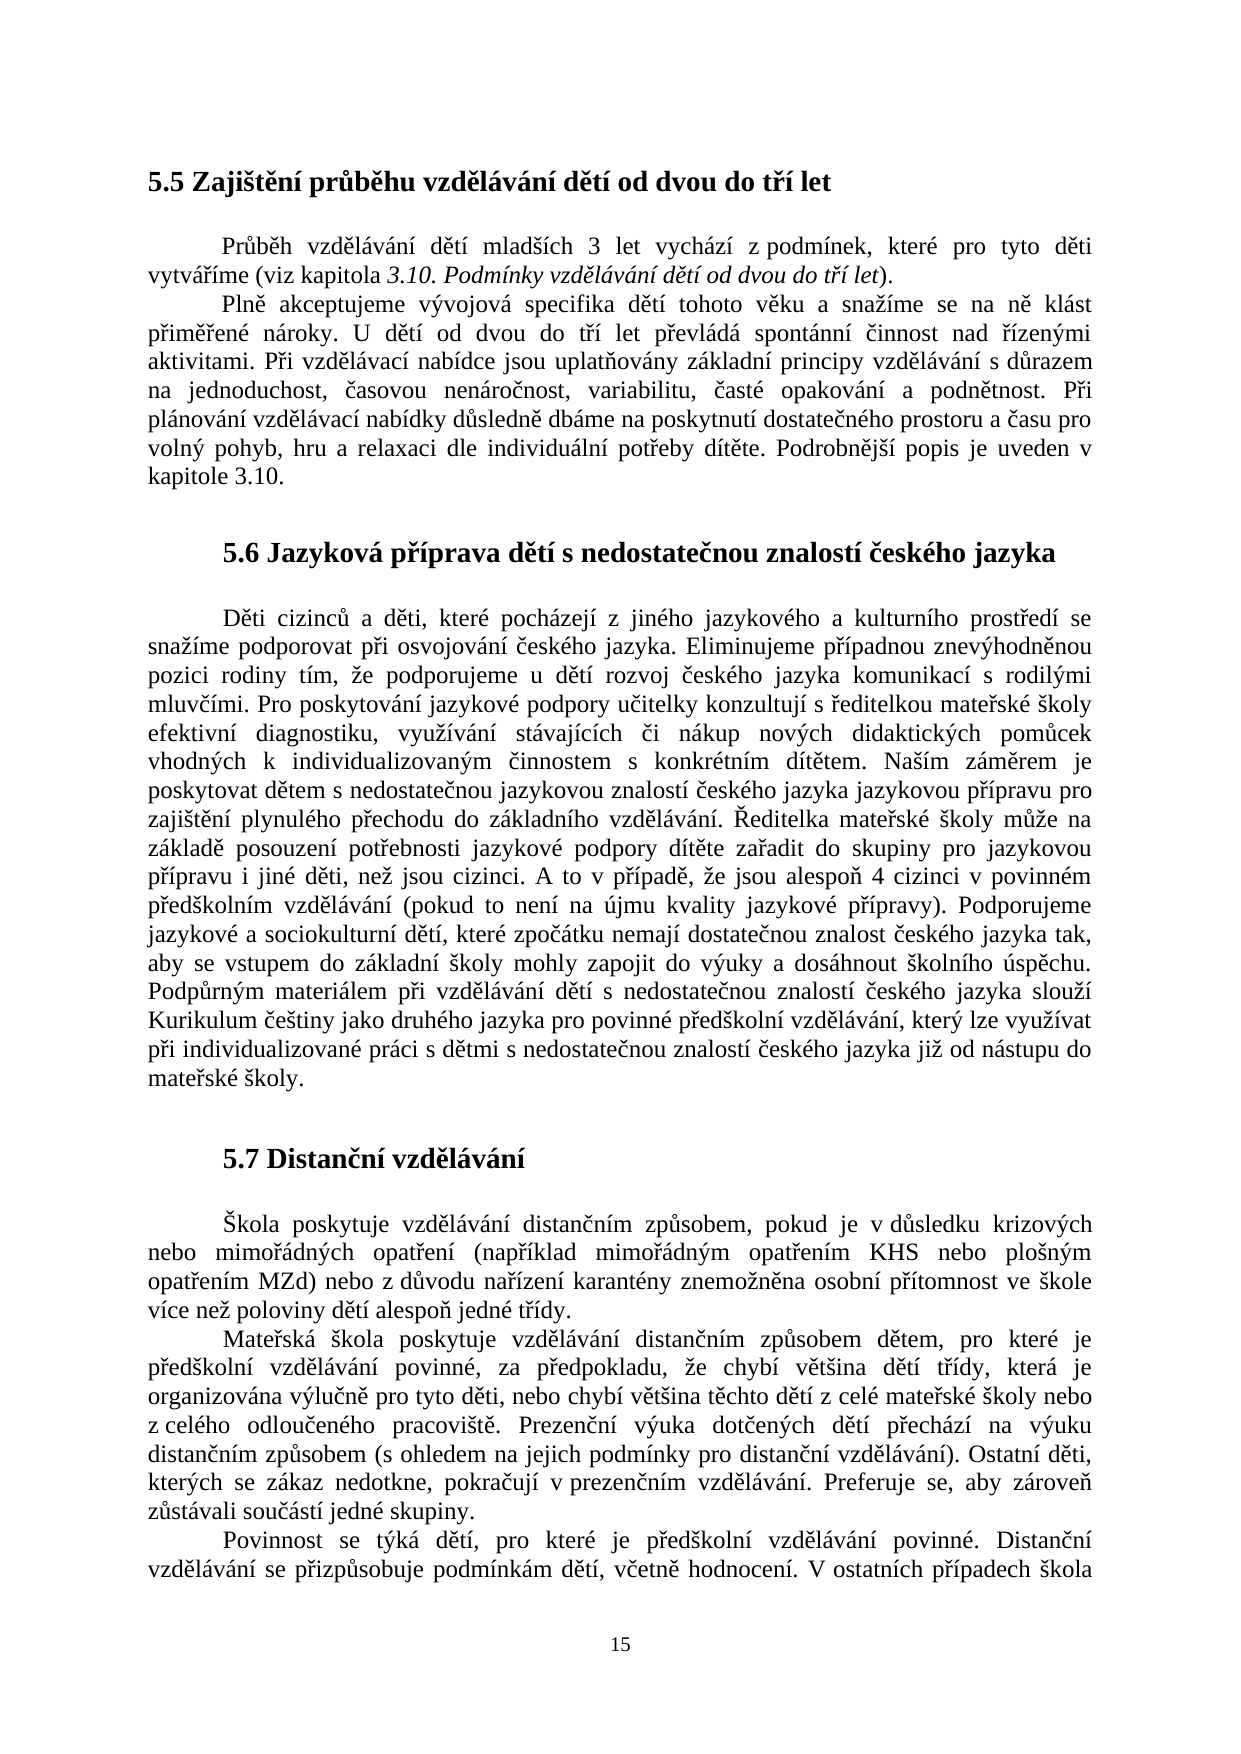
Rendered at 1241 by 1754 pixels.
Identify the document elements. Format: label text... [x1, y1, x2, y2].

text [148, 1525, 1093, 1582]
text Děti cizinců a děti, které pocházejí z jiného jazykového a kulturního prostředí se snažíme podporovat při osvojování českého jazyka. Eliminujeme případnou znevýhodněnou pozici rodiny tím, že podporujeme u dětí rozvoj českého jazyka komunikací s rodilými mluvčími. Pro poskytování jazykové podpory učitelky konzultují s ředitelkou mateřské školy efektivní diagnostiku, využívání stávajících či nákup nových didaktických pomůcek vhodných k individualizovaným činnostem s konkrétním dítětem. Naším záměrem je poskytovat dětem s nedostatečnou jazykovou znalostí českého jazyka jazykovou přípravu pro zajištění plynulého přechodu do základního vzdělávání. Ředitelka mateřské školy může na základě posouzení potřebnosti jazykové podpory dítěte zařadit do skupiny pro jazykovou přípravu i jiné děti, než jsou cizinci. A to v případě, že jsou alespoň 4 cizinci v povinném předškolním vzdělávání (pokud to není na újmu kvality jazykové přípravy). Podporujeme jazykové a sociokulturní dětí, které zpočátku nemají dostatečnou znalost českého jazyka tak, aby se vstupem do základní školy mohly zapojit do výuky a dosáhnout školního úspěchu. Podpůrným materiálem při vzdělávání dětí s nedostatečnou znalostí českého jazyka slouží Kurikulum češtiny jako druhého jazyka pro povinné předškolní vzdělávání, který lze využívat při individualizované práci s dětmi s nedostatečnou znalostí českého jazyka již od nástupu do mateřské školy. [148, 603, 1093, 1091]
text Mateřská škola poskytuje vzdělávání distančním způsobem dětem, pro které je předškolní vzdělávání povinné, za předpokladu, že chybí většina dětí třídy, která je organizována výlučně pro tyto děti, nebo chybí většina těchto dětí z celé mateřské školy nebo z celého odloučeného pracoviště. Prezenční výuka dotčených dětí přechází na výuku distančním způsobem (s ohledem na jejich podmínky pro distanční vzdělávání). Ostatní děti, kterých se zákaz nedotkne, pokračují v prezenčním vzdělávání. Preferuje se, aby zároveň zůstávali součástí jedné skupiny. [148, 1324, 1093, 1525]
subtitle 5.5 Zajištění průběhu vzdělávání dětí od dvou do tří let [148, 164, 1093, 198]
subtitle 5.7 Distanční vzdělávání [223, 1142, 1093, 1175]
subtitle 5.6 Jazyková příprava dětí s nedostatečnou znalostí českého jazyka [223, 536, 1093, 569]
text Škola poskytuje vzdělávání distančním způsobem, pokud je v důsledku krizových nebo mimořádných opatření (například mimořádným opatřením KHS nebo plošným opatřením MZd) nebo z důvodu nařízení karantény znemožněna osobní přítomnost ve škole více než poloviny dětí alespoň jedné třídy. [148, 1209, 1093, 1324]
text Plně akceptujeme vývojová specifika dětí tohoto věku a snažíme se na ně klást přiměřené nároky. U dětí od dvou do tří let převládá spontánní činnost nad řízenými aktivitami. Při vzdělávací nabídce jsou uplatňovány základní principy vzdělávání s důrazem na jednoduchost, časovou nenáročnost, variabilitu, časté opakování a podnětnost. Při plánování vzdělávací nabídky důsledně dbáme na poskytnutí dostatečného prostoru a času pro volný pohyb, hru a relaxaci dle individuální potřeby dítěte. Podrobnější popis je uveden v kapitole 3.10. [148, 289, 1093, 490]
text Průběh vzdělávání dětí mladších 3 let vychází z podmínek, které pro tyto děti vytváříme (viz kapitola 3.10. Podmínky vzdělávání dětí od dvou do tří let). [148, 231, 1093, 289]
